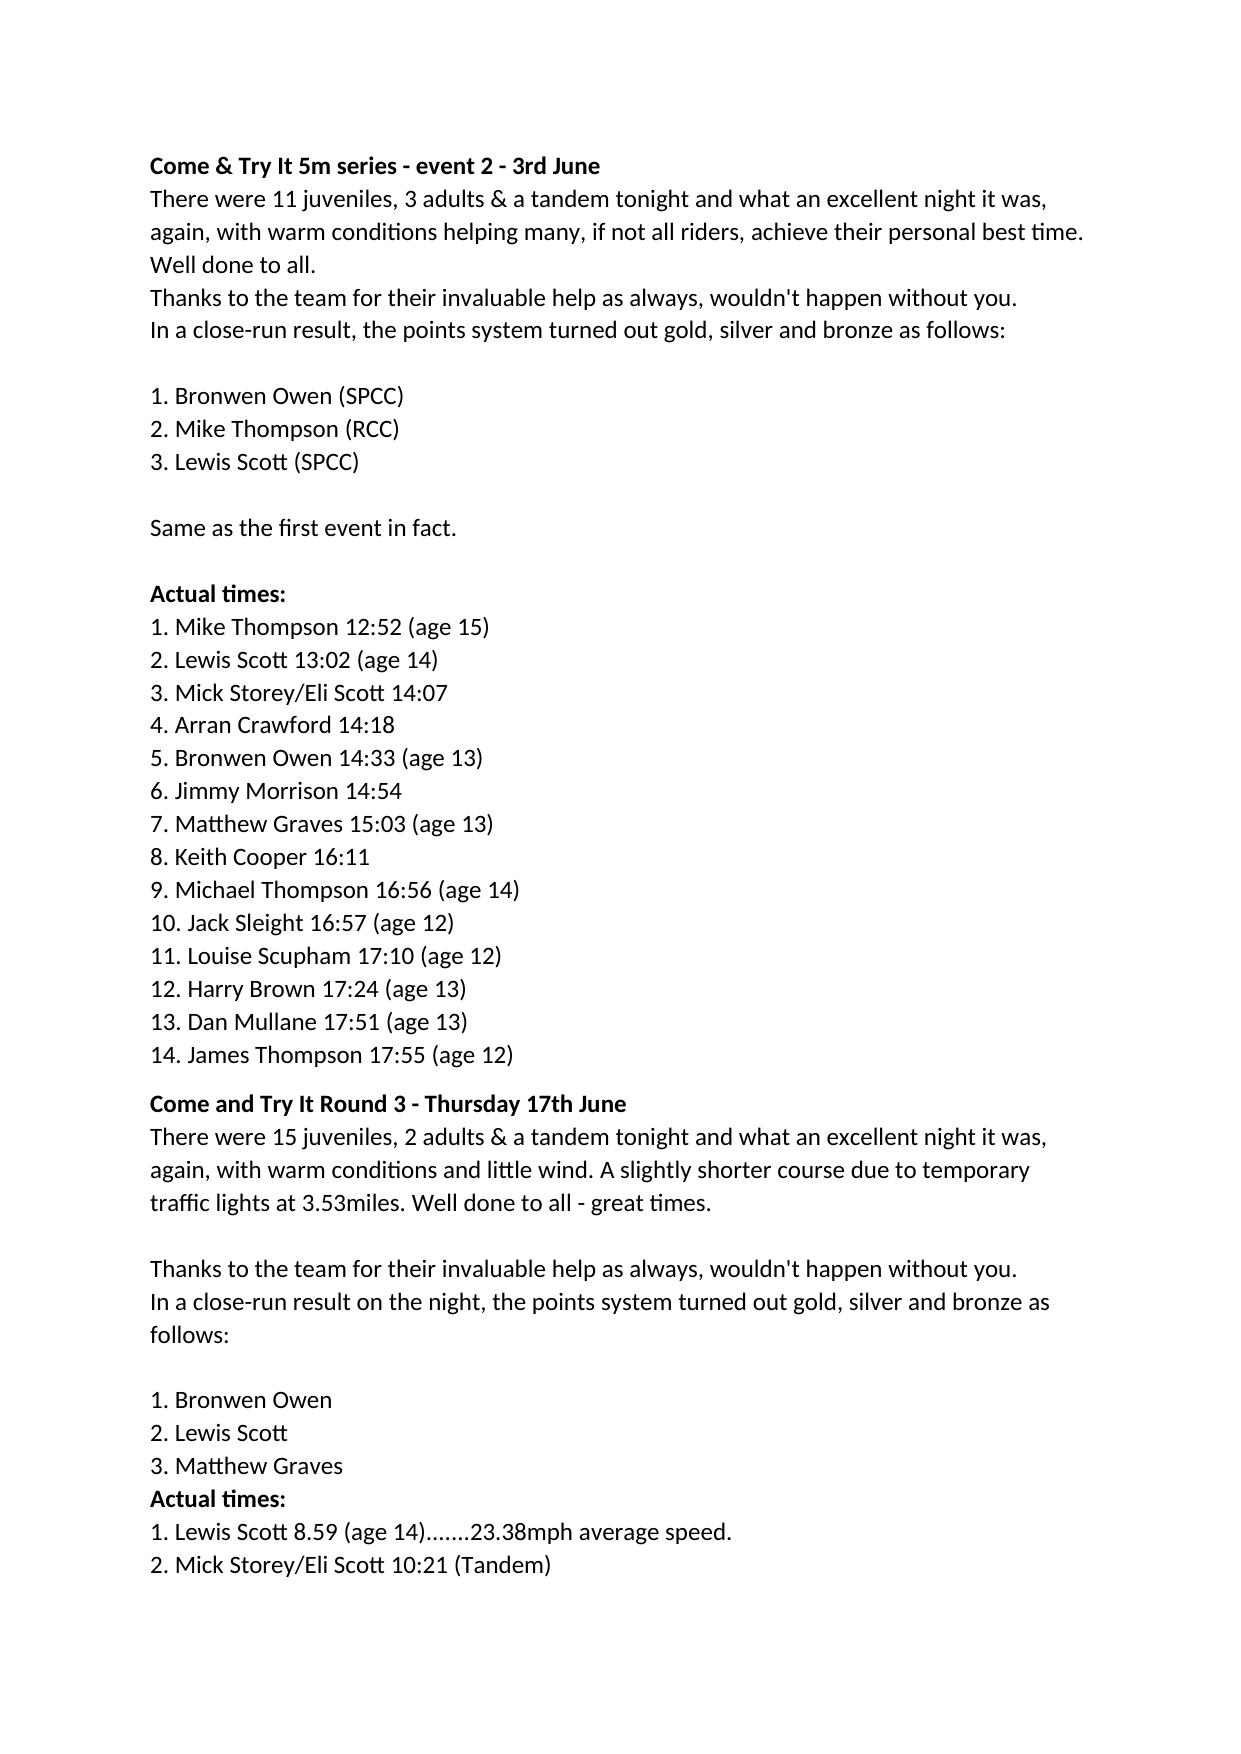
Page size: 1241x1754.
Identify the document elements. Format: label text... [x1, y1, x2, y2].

text Come & Try It 5m series - event 2 - 3rd June There were 11 juveniles, 3 adults & a tandem tonight and what an excellent night it was, again, with warm conditions helping many, if not all riders, achieve their personal best time. Well done to all. Thanks to the team for their invaluable help as always, wouldn't happen without you. In a close-run result, the points system turned out gold, silver and bronze as follows: 1. Bronwen Owen (SPCC) 2. Mike Thompson (RCC) 3. Lewis Scott (SPCC) Same as the first event in fact. Actual times: 1. Mike Thompson 12:52 (age 15) 2. Lewis Scott 13:02 (age 14) 3. Mick Storey/Eli Scott 14:07 4. Arran Crawford 14:18 5. Bronwen Owen 14:33 (age 13) 6. Jimmy Morrison 14:54 7. Matthew Graves 15:03 (age 13) 8. Keith Cooper 16:11 9. Michael Thompson 16:56 (age 14) 10. Jack Sleight 16:57 (age 12) 11. Louise Scupham 17:10 (age 12) 12. Harry Brown 17:24 (age 13) 13. Dan Mullane 17:51 (age 13) 14. James Thompson 17:55 (age 12) [150, 150, 1090, 1069]
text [150, 1088, 1090, 1580]
